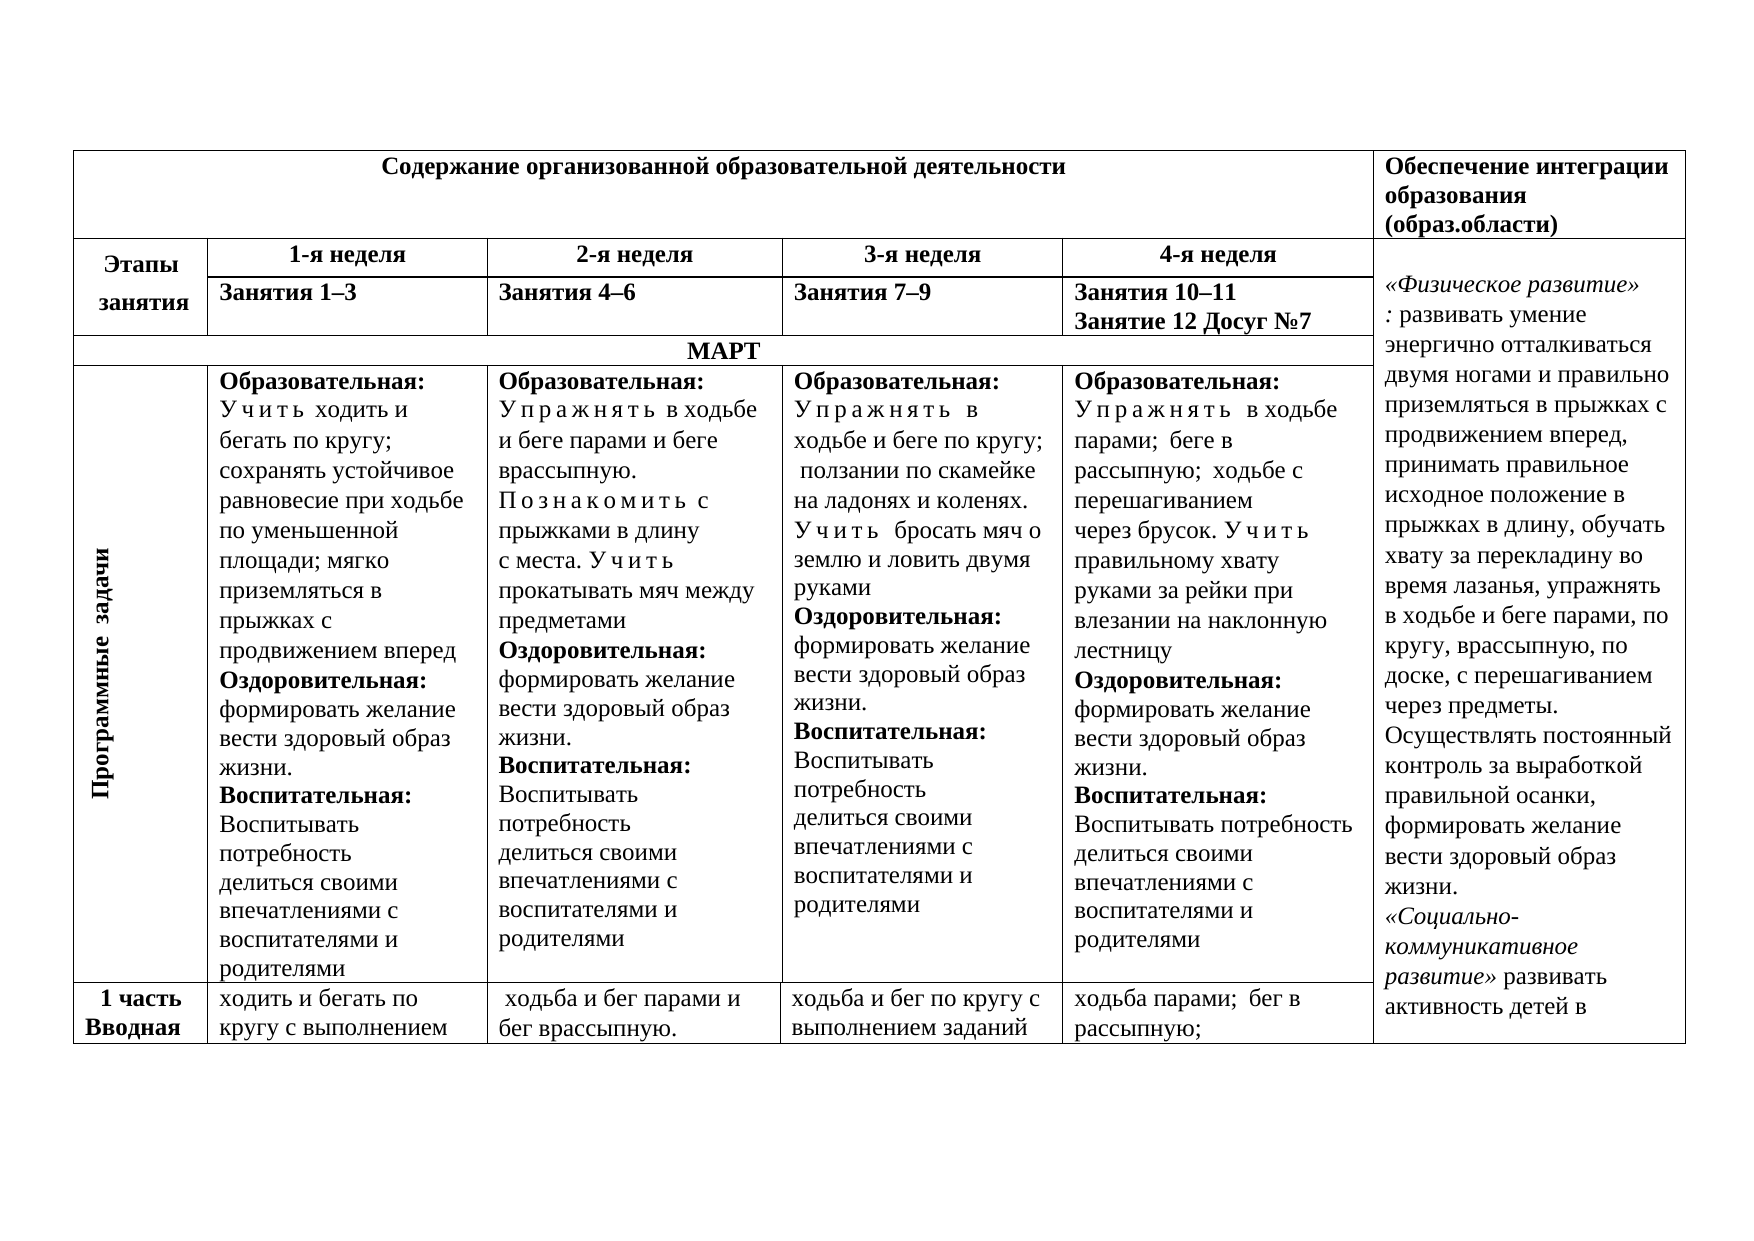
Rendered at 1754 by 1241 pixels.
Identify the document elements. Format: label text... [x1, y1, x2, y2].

table_cell 1 часть Вводная [74, 983, 207, 1043]
table_cell Программные задачи [74, 366, 207, 982]
table_cell Занятия 4–6 [488, 278, 782, 335]
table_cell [781, 983, 1062, 1043]
table_cell 3-я неделя [783, 239, 1062, 276]
table_header Содержание организованной образовательной деятельности [74, 151, 1373, 238]
table_cell 2-я неделя [488, 239, 782, 276]
table_cell Этапы занятия [74, 239, 207, 335]
table_cell 1-я неделя [208, 239, 487, 276]
table_cell Образовательная: Упражнять в ходьбе и беге парами и беге врассыпную. Познакомить с прыжками в длину с места. Учить прокатывать мяч между предметами Оздоровительная: формировать желание вести здоровый образ жизни. Воспитательная: Воспитывать потребность делиться своими впечатлениями с воспитателями и родителями [488, 366, 782, 982]
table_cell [488, 983, 780, 1043]
table_cell Образовательная: Упражнять в ходьбе парами; беге в рассыпную; ходьбе с перешагиванием через брусок. Учить правильному хвату руками за рейки при влезании на наклонную лестницу Оздоровительная: формировать желание вести здоровый образ жизни. Воспитательная: Воспитывать потребность делиться своими впечатлениями с воспитателями и родителями [1063, 366, 1373, 982]
table_cell Занятия 7–9 [783, 278, 1062, 335]
table_cell Занятия 1–3 [208, 278, 487, 335]
table_cell Образовательная: Учить ходить и бегать по кругу; сохранять устойчивое равновесие при ходьбе по уменьшенной площади; мягко приземляться в прыжках с продвижением вперед Оздоровительная: формировать желание вести здоровый образ жизни. Воспитательная: Воспитывать потребность делиться своими впечатлениями с воспитателями и родителями [208, 366, 487, 982]
table_cell 4-я неделя [1063, 239, 1373, 276]
table_cell Образовательная: Упражнять в ходьбе и беге по кругу; ползании по скамейке на ладонях и коленях. Учить бросать мяч о землю и ловить двумя руками Оздоровительная: формировать желание вести здоровый образ жизни. Воспитательная: Воспитывать потребность делиться своими впечатлениями с воспитателями и родителями [783, 366, 1062, 982]
table_cell МАРТ [74, 336, 1373, 365]
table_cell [1063, 983, 1373, 1043]
table_cell «Физическое развитие» : развивать умение энергично отталкиваться двумя ногами и правильно приземляться в прыжках с продвижением вперед, принимать правильное исходное положение в прыжках в длину, обучать хвату за перекладину во время лазанья, упражнять в ходьбе и беге парами, по кругу, врассыпную, по доске, с перешагиванием через предметы. Осуществлять постоянный контроль за выработкой правильной осанки, формировать желание вести здоровый образ жизни. «Социально-коммуникативное развитие» развивать активность детей в двигательной деятельности, организовывать игры со всеми детьми, формировать первичные гендерные представления. «Речевое развитие» формировать потребность делиться своими впечатлениями с воспитателями и родителями [1374, 239, 1685, 1043]
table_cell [208, 983, 487, 1043]
table_header Обеспечение интеграции образования (образ.области) [1374, 151, 1685, 238]
table_cell Занятия 10–11 Занятие 12 Досуг №7 [1063, 278, 1373, 335]
